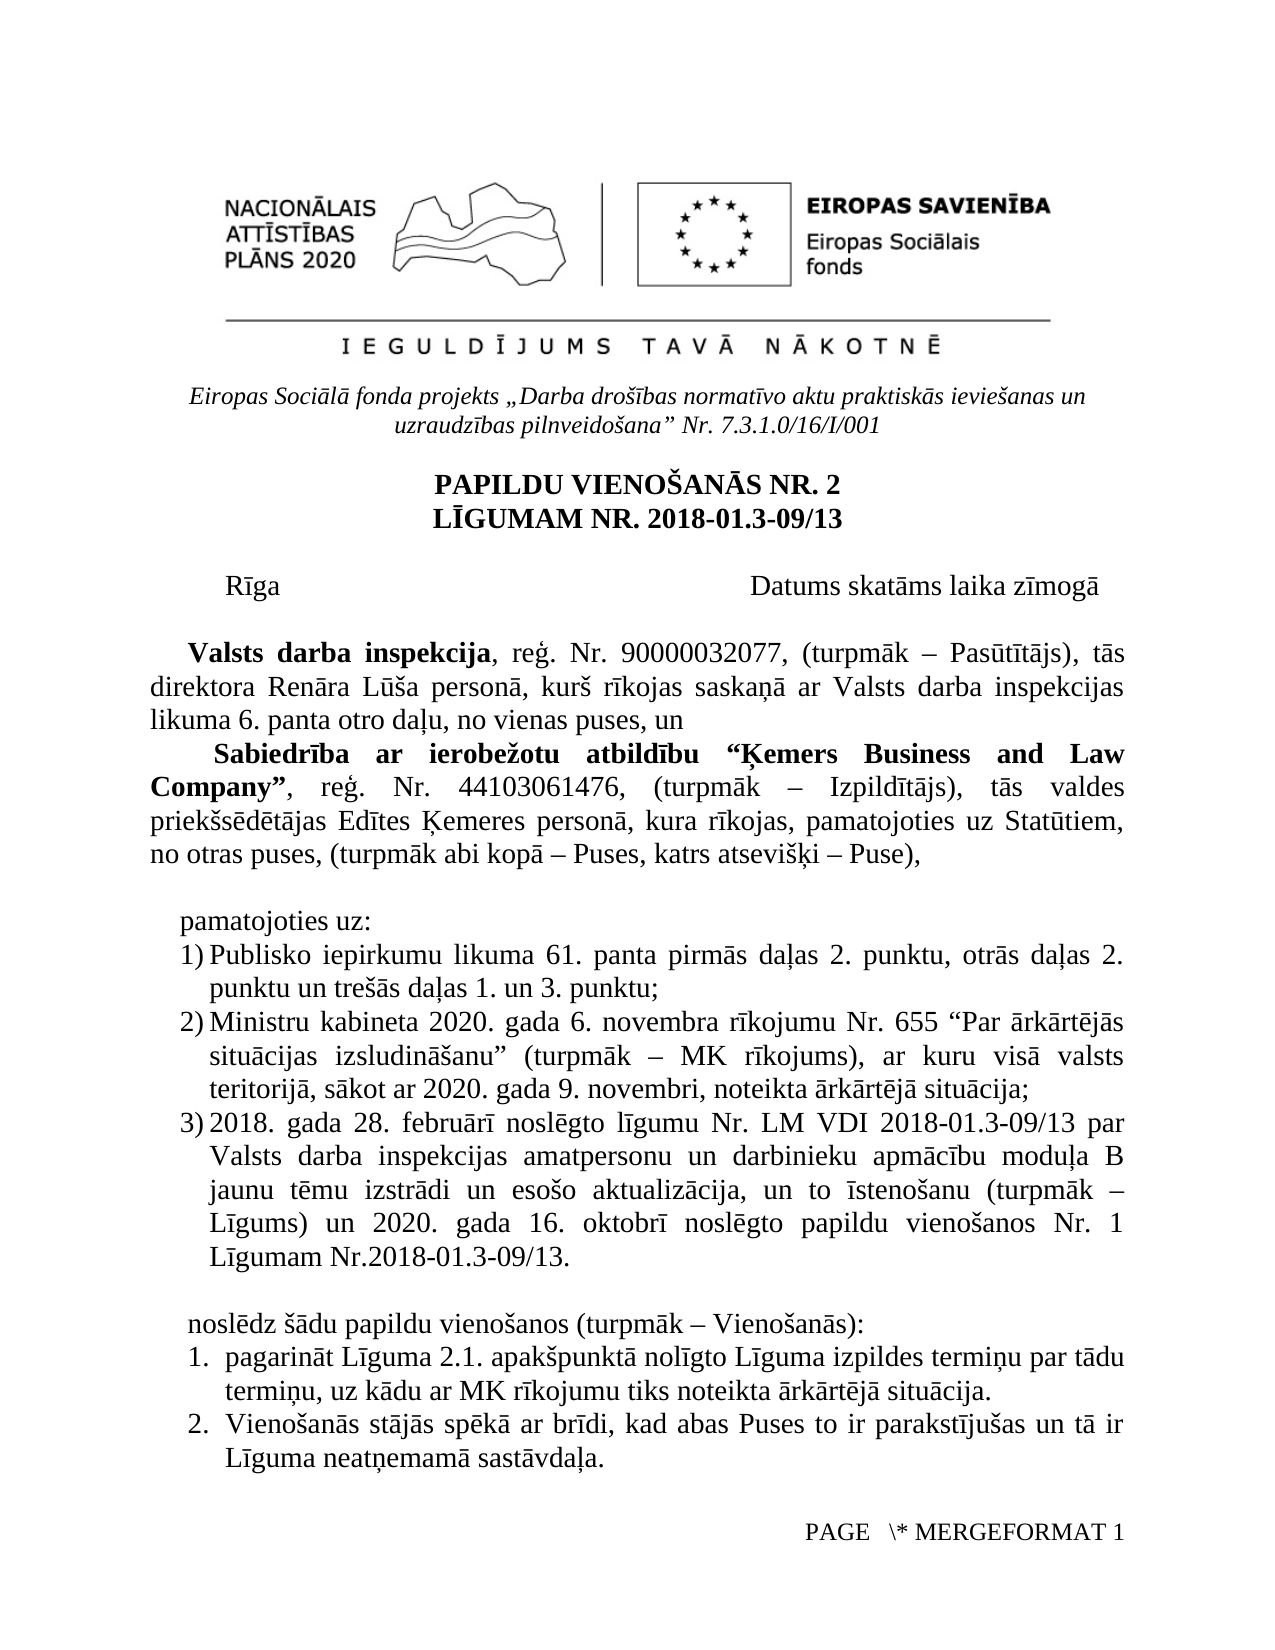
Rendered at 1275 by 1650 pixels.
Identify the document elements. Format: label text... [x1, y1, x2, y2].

text PAPILDU VIENOŠANĀS NR. 2 [150, 467, 1125, 501]
list Ministru kabineta 2020. gada 6. novembra rīkojumu Nr. 655 “Par ārkārtējās situācijas izsludināšanu” (turpmāk – MK rīkojums), ar kuru visā valsts teritorijā, sākot ar 2020. gada 9. novembri, noteikta ārkārtējā situācija; [179, 1004, 1125, 1105]
text Valsts darba inspekcija, reģ. Nr. 90000032077, (turpmāk – Pasūtītājs), tās direktora Renāra Lūša personā, kurš rīkojas saskaņā ar Valsts darba inspekcijas likuma 6. panta otro daļu, no vienas puses, un [150, 635, 1125, 736]
list Vienošanās stājās spēkā ar brīdi, kad abas Puses to ir parakstījušas un tā ir Līguma neatņemamā sastāvdaļa. [187, 1407, 1125, 1474]
list pagarināt Līguma 2.1. apakšpunktā nolīgto Līguma izpildes termiņu par tādu termiņu, uz kādu ar MK rīkojumu tiks noteikta ārkārtējā situācija. [187, 1339, 1125, 1407]
list Publisko iepirkumu likuma 61. panta pirmās daļas 2. punktu, otrās daļas 2. punktu un trešās daļas 1. un 3. punktu; [179, 937, 1125, 1004]
text noslēdz šādu papildu vienošanos (turpmāk – Vienošanās): [187, 1306, 1125, 1339]
text Rīga Datums skatāms laika zīmogā [150, 568, 1125, 602]
list 2018. gada 28. februārī noslēgto līgumu Nr. LM VDI 2018-01.3-09/13 par Valsts darba inspekcijas amatpersonu un darbinieku apmācību moduļa B jaunu tēmu izstrādi un esošo aktualizācija, un to īstenošanu (turpmāk – Līgums) un 2020. gada 16. oktobrī noslēgto papildu vienošanos Nr. 1 Līgumam Nr.2018-01.3-09/13. [179, 1105, 1125, 1272]
text pamatojoties uz: [179, 903, 1125, 937]
text Sabiedrība ar ierobežotu atbildību “Ķemers Business and Law Company”, reģ. Nr. 44103061476, (turpmāk – Izpildītājs), tās valdes priekšsēdētājas Edītes Ķemeres personā, kura rīkojas, pamatojoties uz Statūtiem, no otras puses, (turpmāk abi kopā – Puses, katrs atsevišķi – Puse), [150, 736, 1125, 870]
picture [153, 150, 1122, 382]
text LĪGUMAM NR. 2018-01.3-09/13 [150, 501, 1125, 534]
